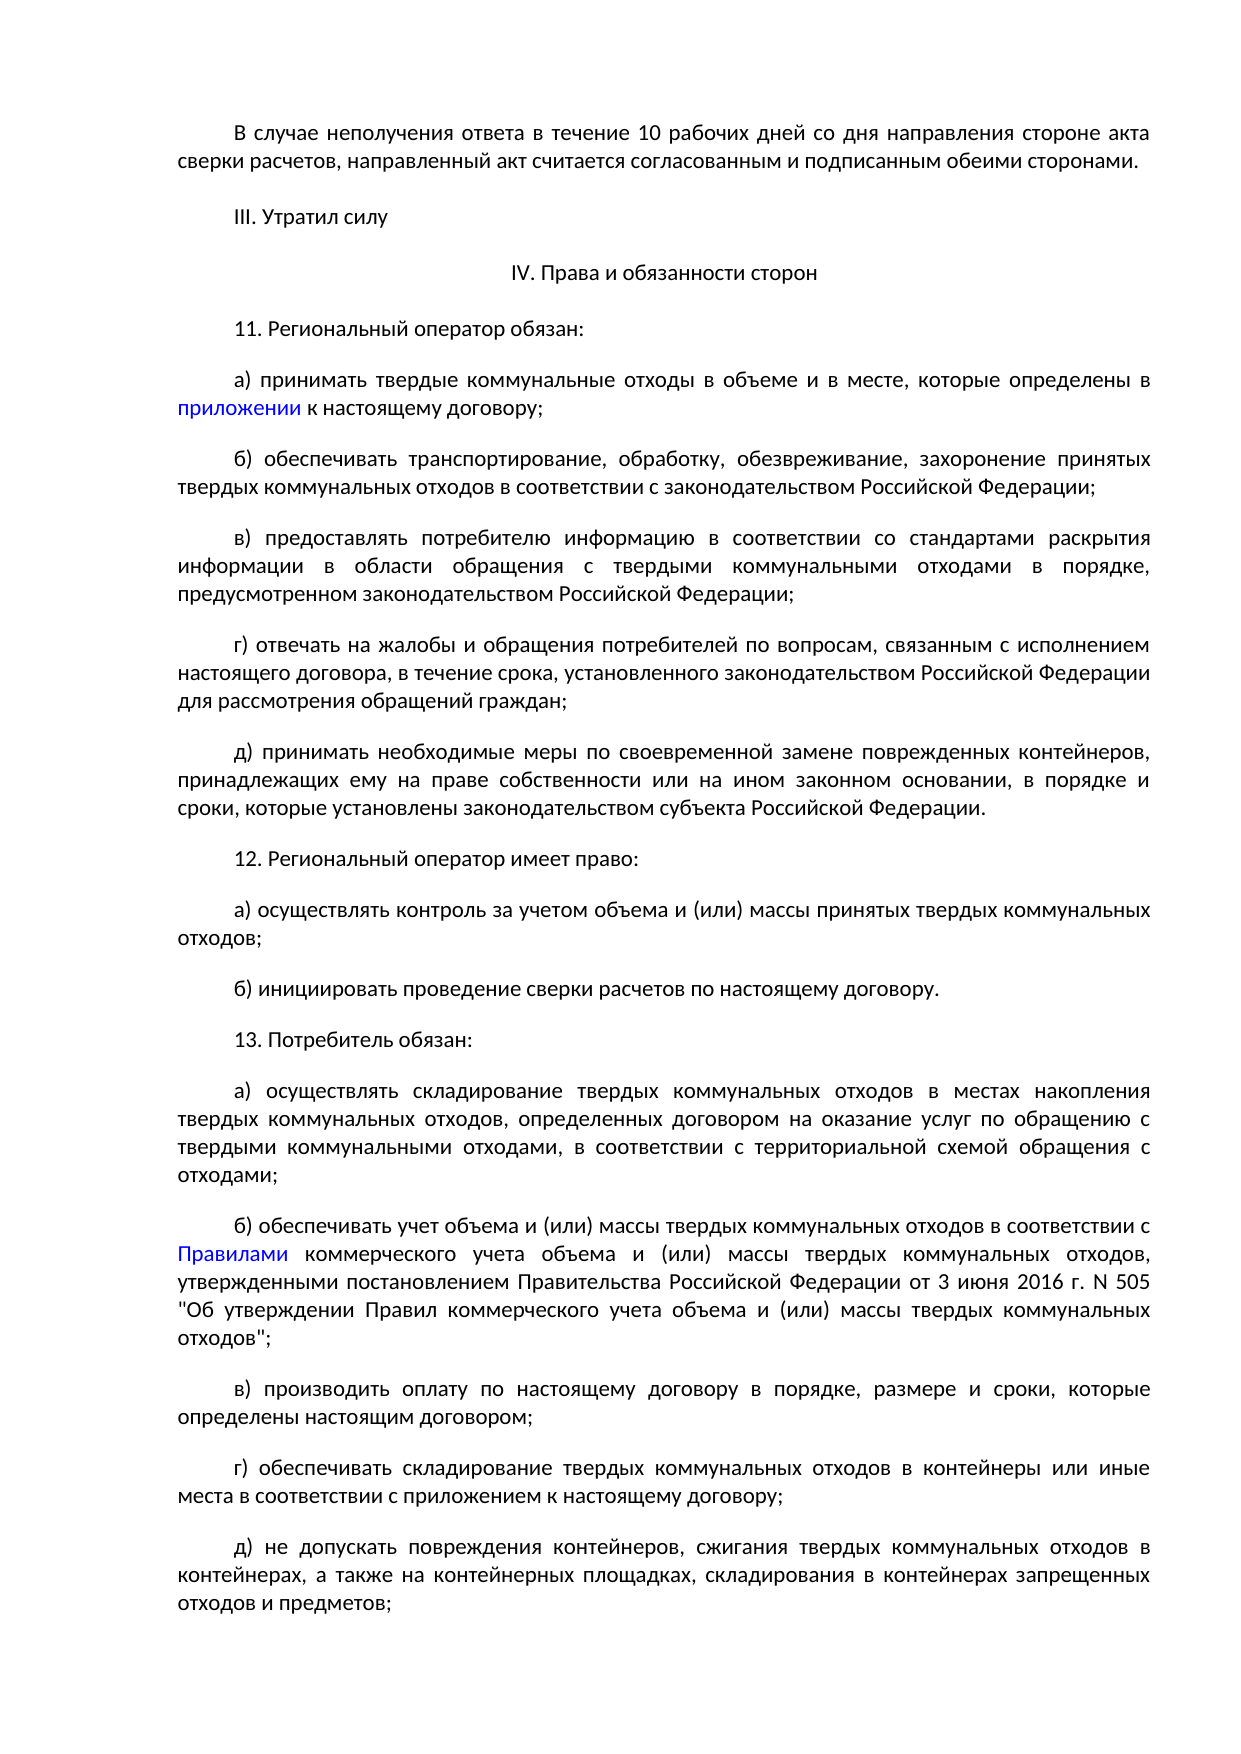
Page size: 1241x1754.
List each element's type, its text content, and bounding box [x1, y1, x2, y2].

text в) предоставлять потребителю информацию в соответствии со стандартами раскрытия информации в области обращения с твердыми коммунальными отходами в порядке, предусмотренном законодательством Российской Федерации; [177, 523, 1152, 607]
text д) принимать необходимые меры по своевременной замене поврежденных контейнеров, принадлежащих ему на праве собственности или на ином законном основании, в порядке и сроки, которые установлены законодательством субъекта Российской Федерации. [177, 737, 1152, 821]
text в) производить оплату по настоящему договору в порядке, размере и сроки, которые определены настоящим договором; [177, 1374, 1152, 1430]
text III. Утратил силу [177, 202, 1152, 230]
text б) инициировать проведение сверки расчетов по настоящему договору. [177, 974, 1152, 1002]
text 11. Региональный оператор обязан: [177, 314, 1152, 342]
text а) осуществлять контроль за учетом объема и (или) массы принятых твердых коммунальных отходов; [177, 895, 1152, 951]
text д) не допускать повреждения контейнеров, сжигания твердых коммунальных отходов в контейнерах, а также на контейнерных площадках, складирования в контейнерах запрещенных отходов и предметов; [177, 1532, 1152, 1616]
text 12. Региональный оператор имеет право: [177, 844, 1152, 872]
text а) принимать твердые коммунальные отходы в объеме и в месте, которые определены в приложении к настоящему договору; [177, 365, 1152, 421]
text г) обеспечивать складирование твердых коммунальных отходов в контейнеры или иные места в соответствии с приложением к настоящему договору; [177, 1453, 1152, 1509]
text В случае неполучения ответа в течение 10 рабочих дней со дня направления стороне акта сверки расчетов, направленный акт считается согласованным и подписанным обеими сторонами. [177, 118, 1152, 174]
text IV. Права и обязанности сторон [177, 258, 1152, 286]
text г) отвечать на жалобы и обращения потребителей по вопросам, связанным с исполнением настоящего договора, в течение срока, установленного законодательством Российской Федерации для рассмотрения обращений граждан; [177, 630, 1152, 714]
text б) обеспечивать учет объема и (или) массы твердых коммунальных отходов в соответствии с Правилами коммерческого учета объема и (или) массы твердых коммунальных отходов, утвержденными постановлением Правительства Российской Федерации от 3 июня 2016 г. N 505 "Об утверждении Правил коммерческого учета объема и (или) массы твердых коммунальных отходов"; [177, 1211, 1152, 1351]
text б) обеспечивать транспортирование, обработку, обезвреживание, захоронение принятых твердых коммунальных отходов в соответствии с законодательством Российской Федерации; [177, 444, 1152, 500]
text 13. Потребитель обязан: [177, 1025, 1152, 1053]
text а) осуществлять складирование твердых коммунальных отходов в местах накопления твердых коммунальных отходов, определенных договором на оказание услуг по обращению с твердыми коммунальными отходами, в соответствии с территориальной схемой обращения с отходами; [177, 1076, 1152, 1188]
